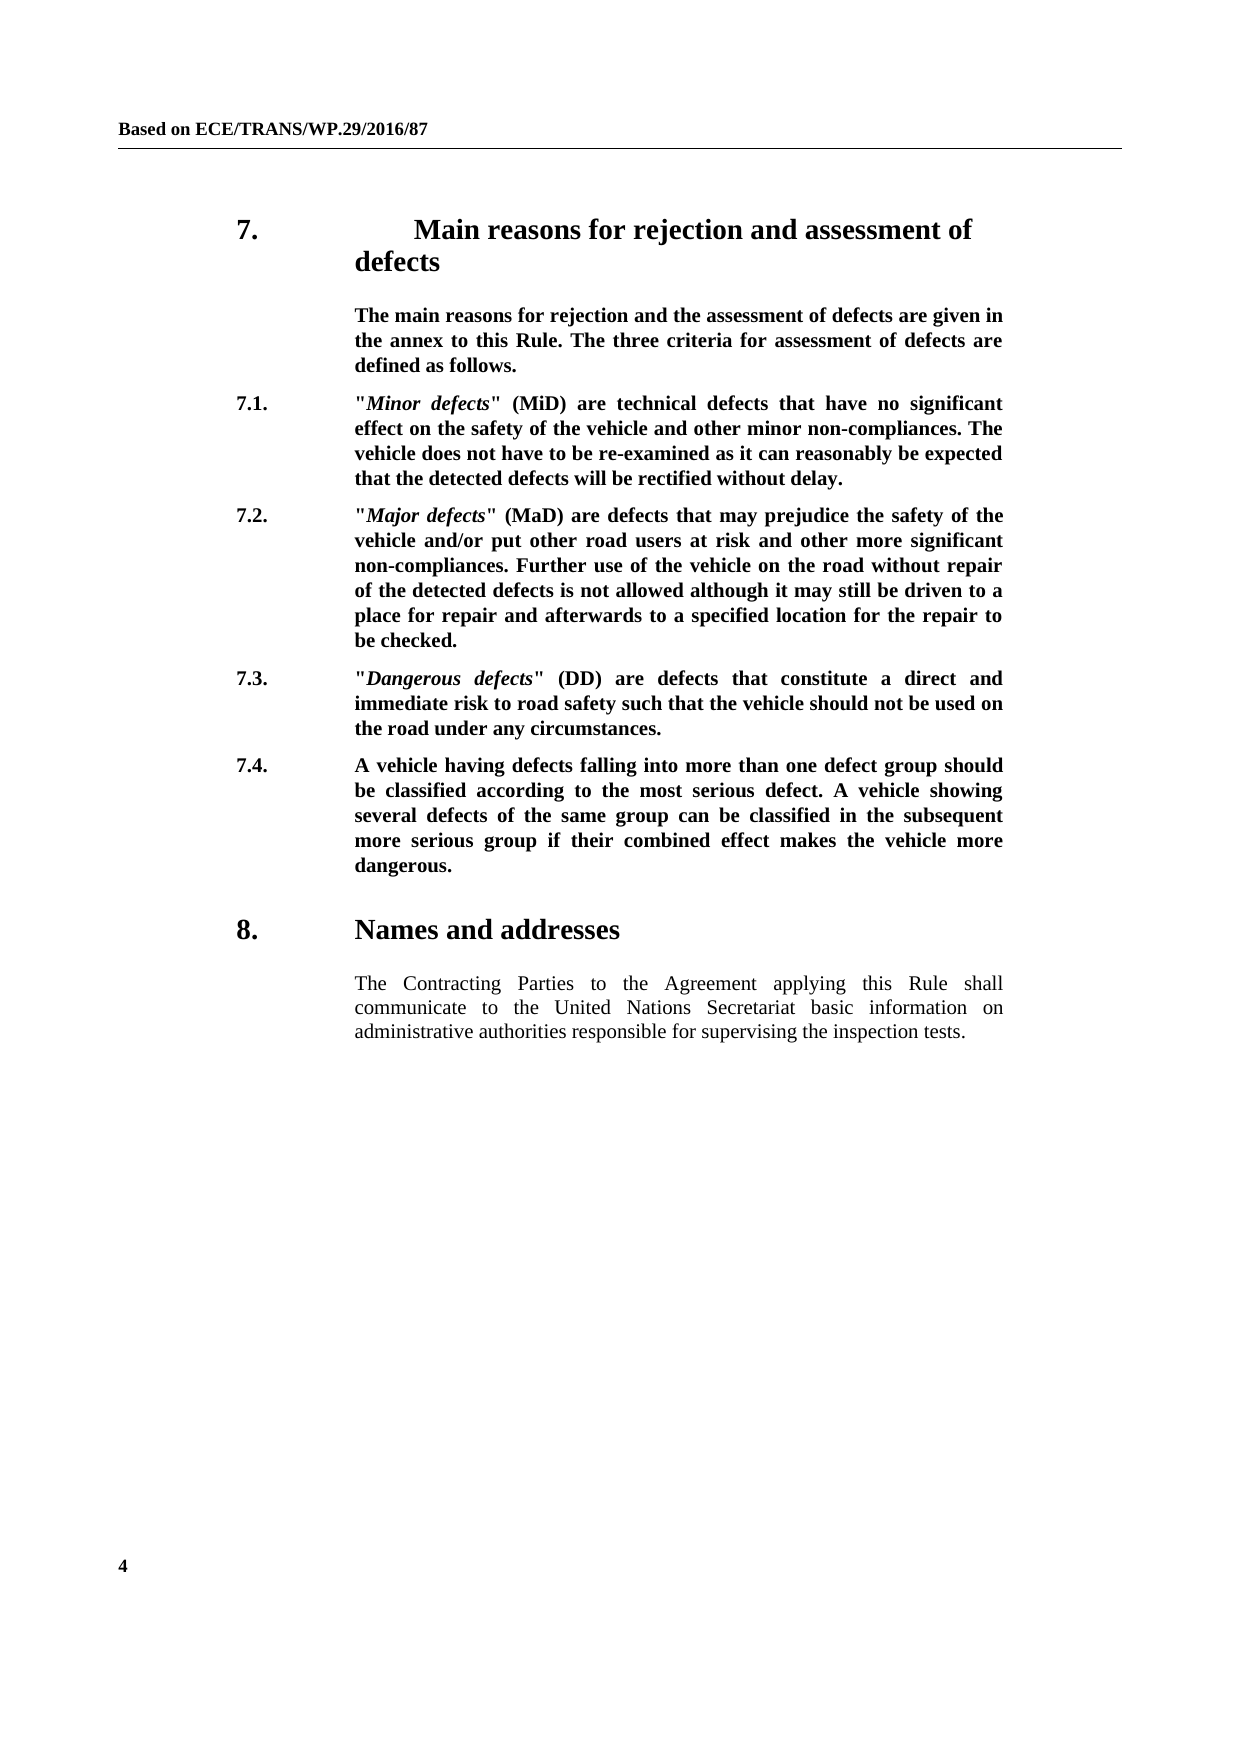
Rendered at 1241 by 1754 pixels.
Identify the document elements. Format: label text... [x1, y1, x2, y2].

text 7.1. "Minor defects" (MiD) are technical defects that have no significant effect on the safety of the vehicle and other minor non-compliances. The vehicle does not have to be re-examined as it can reasonably be expected that the detected defects will be rectified without delay. [236, 390, 1004, 490]
text The Contracting Parties to the Agreement applying this Rule shall communicate to the United Nations Secretariat basic information on administrative authorities responsible for supervising the inspection tests. [354, 971, 1004, 1043]
text 7.4. A vehicle having defects falling into more than one defect group should be classified according to the most serious defect. A vehicle showing several defects of the same group can be classified in the subsequent more serious group if their combined effect makes the vehicle more dangerous. [236, 752, 1004, 877]
text 8. Names and addresses [118, 915, 1004, 946]
text 7. Main reasons for rejection and assessment of defects [236, 215, 1004, 277]
text The main reasons for rejection and the assessment of defects are given in the annex to this Rule. The three criteria for assessment of defects are defined as follows. [354, 302, 1004, 377]
text 7.3. "Dangerous defects" (DD) are defects that constitute a direct and immediate risk to road safety such that the vehicle should not be used on the road under any circumstances. [236, 665, 1004, 740]
text 7.2. "Major defects" (MaD) are defects that may prejudice the safety of the vehicle and/or put other road users at risk and other more significant non-compliances. Further use of the vehicle on the road without repair of the detected defects is not allowed although it may still be driven to a place for repair and afterwards to a specified location for the repair to be checked. [236, 502, 1004, 652]
